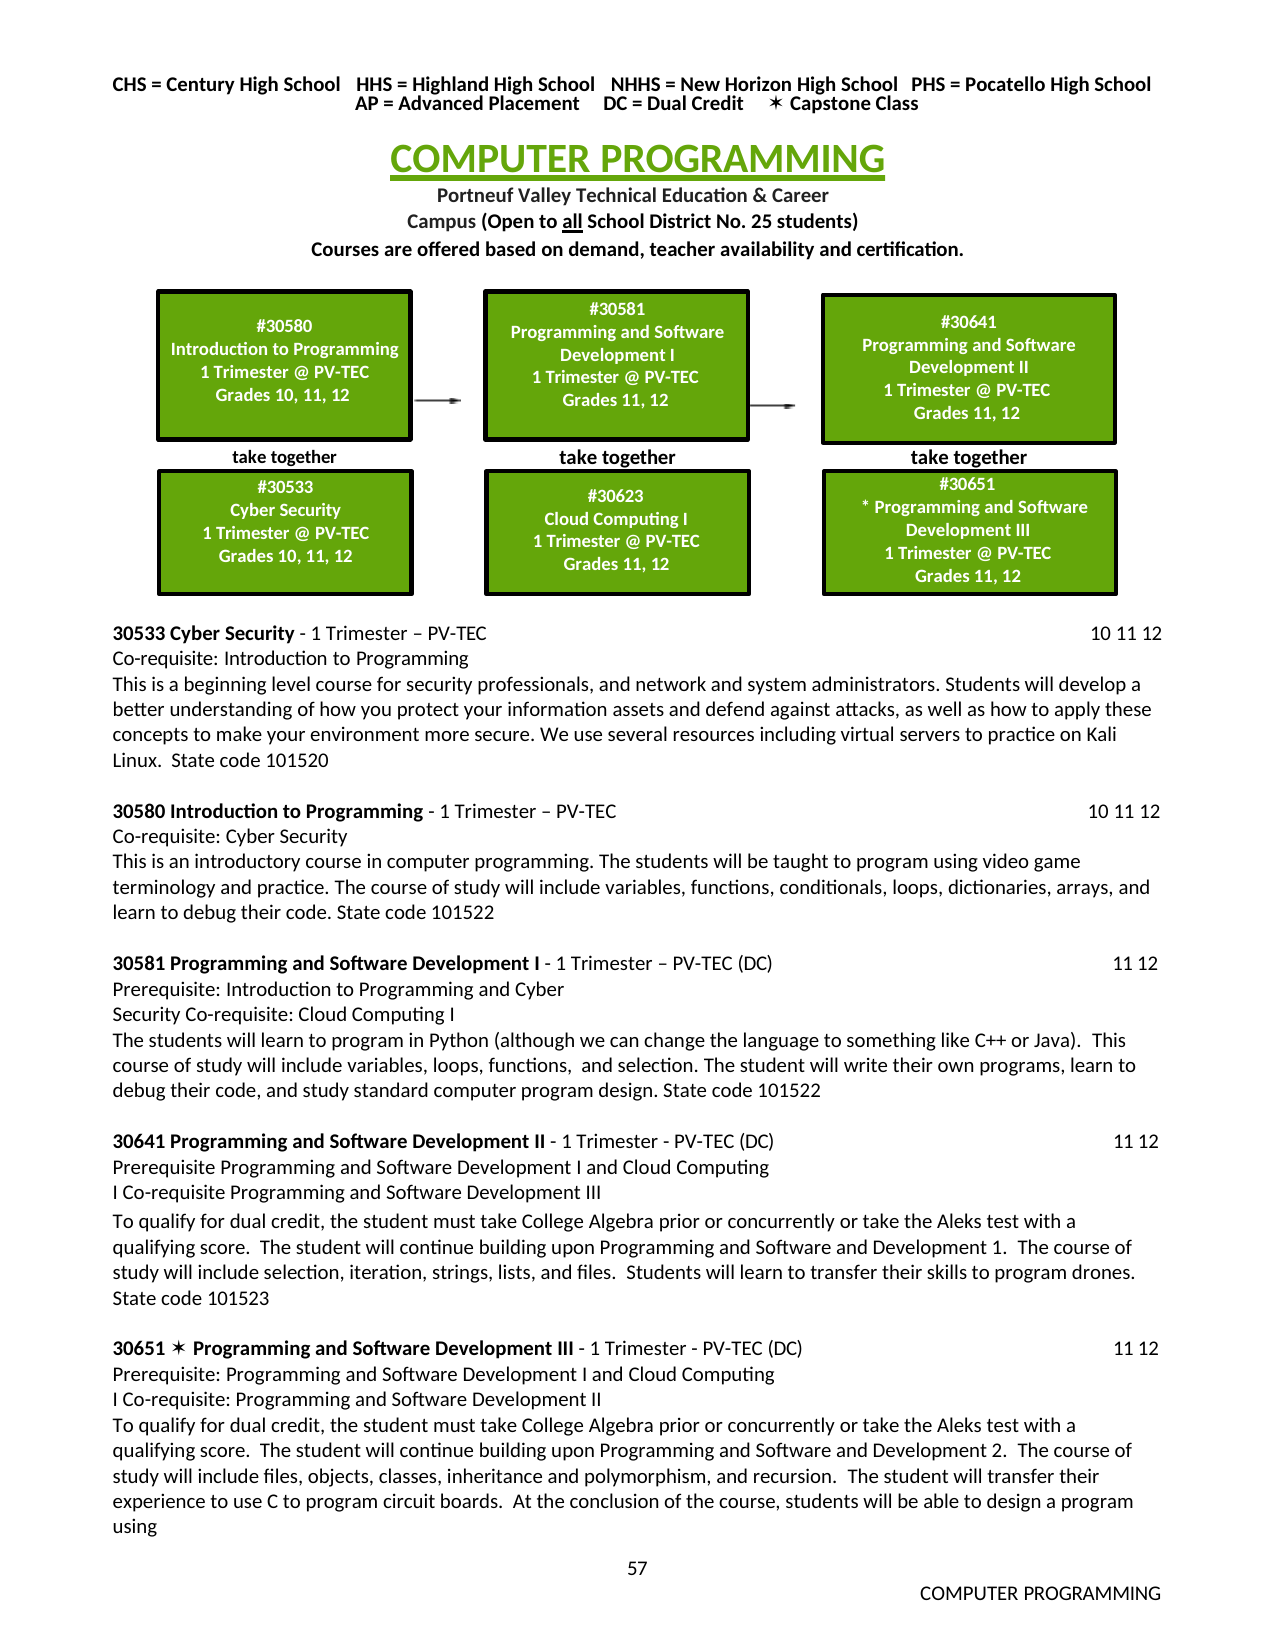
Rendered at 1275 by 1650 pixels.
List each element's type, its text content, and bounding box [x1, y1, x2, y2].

text Prerequisite Programming and Software Development I and Cloud Computing I Co-requisite Programming and Software Development III [112, 1154, 777, 1205]
text Co-requisite: Introduction to Programming [112, 645, 1252, 671]
text 30581 Programming and Software Development I - 1 Trimester – PV-TEC (DC) 11 12 [112, 951, 1252, 976]
text To qualify for dual credit, the student must take College Algebra prior or concurrently or take the Aleks test with a qualifying score. The student will continue building upon Programming and Software and Development 2. The course of study will include files, objects, classes, inheritance and polymorphism, and recursion. The student will transfer their experience to use C to program circuit boards. At the conclusion of the course, students will be able to design a program using [112, 1412, 1163, 1539]
subtitle Portneuf Valley Technical Education & Career Campus (Open to all School District No. 25 students) [402, 183, 864, 233]
text Prerequisite: Programming and Software Development I and Cloud Computing I Co-requisite: Programming and Software Development II [112, 1361, 783, 1412]
subtitle COMPUTER PROGRAMMING [279, 132, 996, 183]
text This is a beginning level course for security professionals, and network and system administrators. Students will develop a better understanding of how you protect your information assets and defend against attacks, as well as how to apply these concepts to make your environment more secure. We use several resources including virtual servers to practice on Kali Linux. State code 101520 [112, 671, 1153, 772]
text To qualify for dual credit, the student must take College Algebra prior or concurrently or take the Aleks test with a qualifying score. The student will continue building upon Programming and Software and Development 1. The course of study will include selection, iteration, strings, lists, and files. Students will learn to transfer their skills to program drones. State code 101523 [112, 1208, 1163, 1310]
text 30580 Introduction to Programming - 1 Trimester – PV-TEC 10 11 12 Co-requisite: Cyber Security [112, 798, 1161, 849]
text 30533 Cyber Security - 1 Trimester – PV-TEC 10 11 12 [112, 620, 1252, 645]
text Prerequisite: Introduction to Programming and Cyber Security Co-requisite: Cloud Computing I [112, 976, 635, 1027]
text This is an introductory course in computer programming. The students will be taught to program using video game terminology and practice. The course of study will include variables, functions, conditionals, loops, dictionaries, arrays, and learn to debug their code. State code 101522 [112, 849, 1153, 925]
text 30641 Programming and Software Development II - 1 Trimester - PV-TEC (DC) 11 12 [112, 1128, 1252, 1154]
text 30651 ✶ Programming and Software Development III - 1 Trimester - PV-TEC (DC) 11 12 [112, 1334, 1252, 1361]
picture [748, 404, 796, 409]
text The students will learn to program in Python (although we can change the language to something like C++ or Java). This course of study will include variables, loops, functions, and selection. The student will write their own programs, learn to debug their code, and study standard computer program design. State code 101522 [112, 1027, 1153, 1103]
text take together take together take together [27, 289, 1232, 470]
subtitle Courses are offered based on demand, teacher availability and certification. [279, 236, 996, 261]
